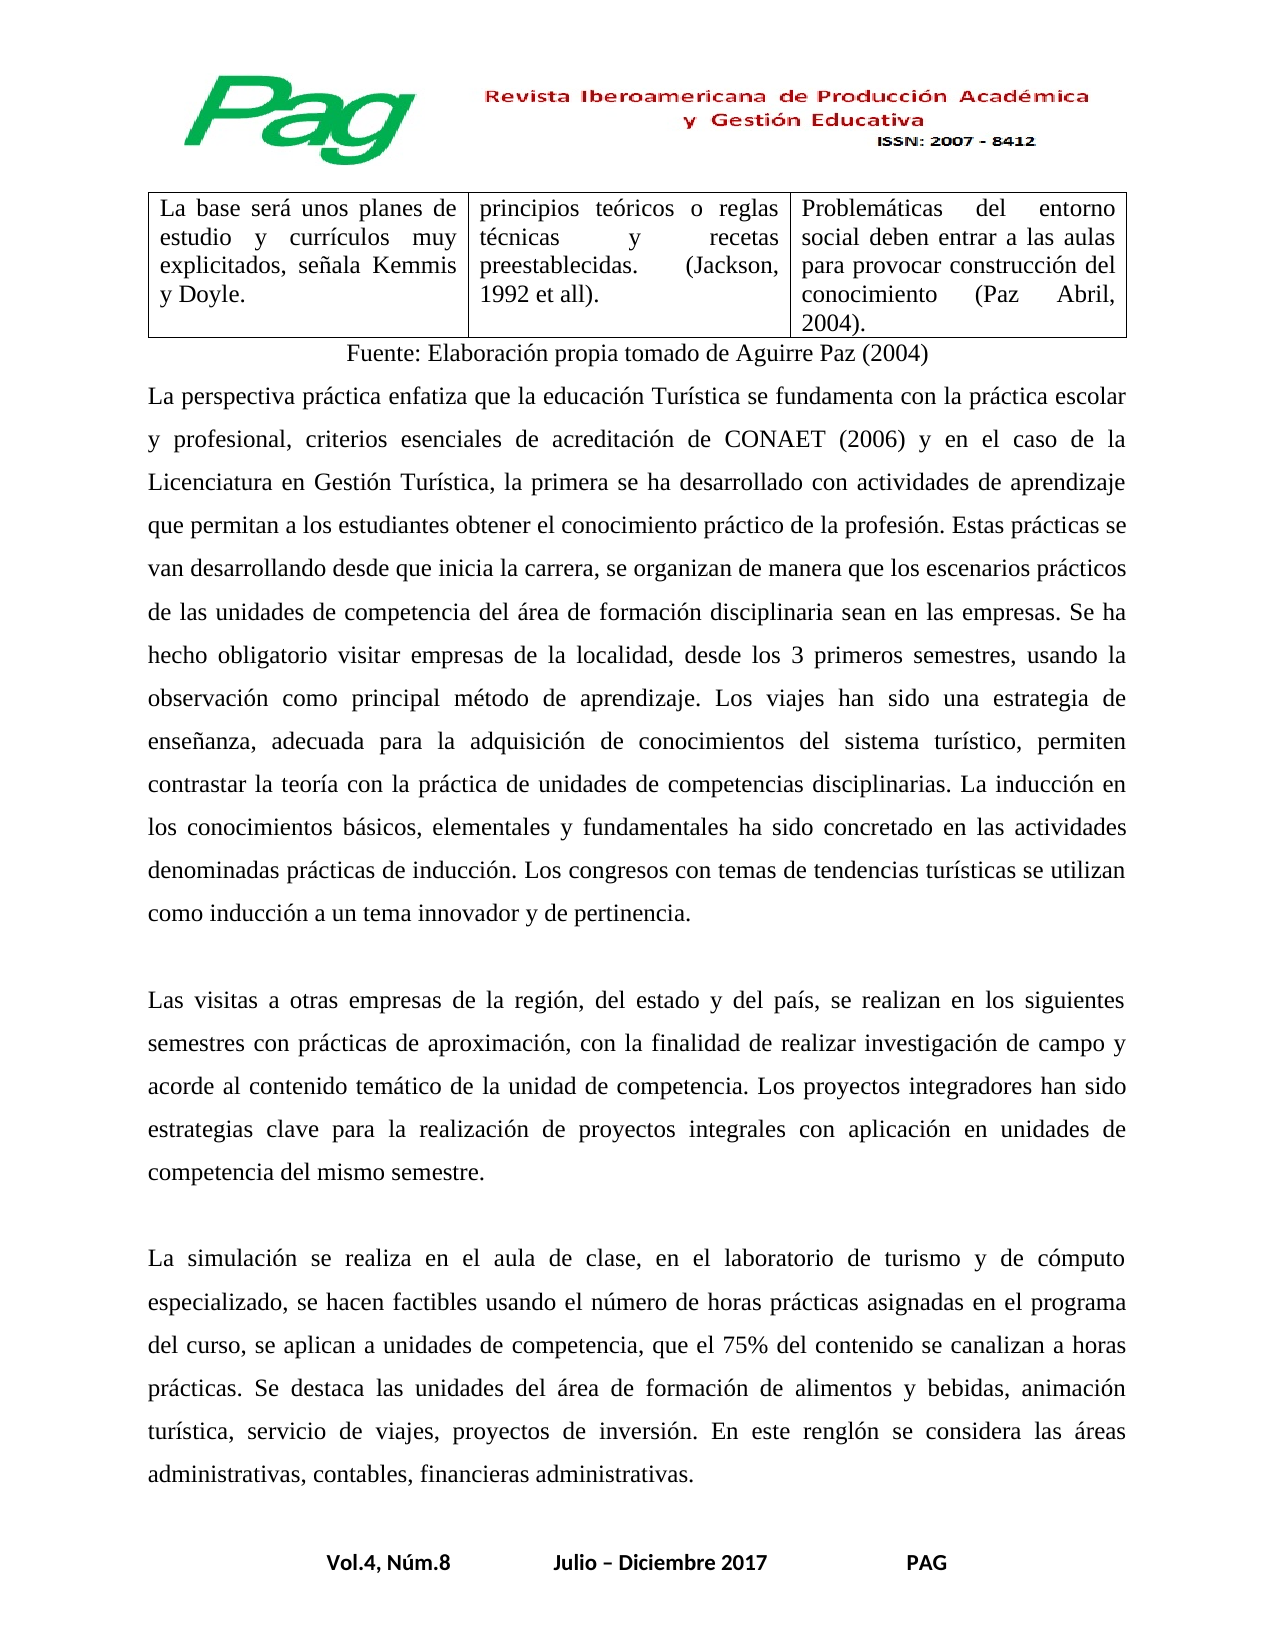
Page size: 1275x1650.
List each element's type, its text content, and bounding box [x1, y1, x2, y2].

text La simulación se realiza en el aula de clase, en el laboratorio de turismo y de cómputo especializado, se hacen factibles usando el número de horas prácticas asignadas en el programa del curso, se aplican a unidades de competencia, que el 75% del contenido se canalizan a horas prácticas. Se destaca las unidades del área de formación de alimentos y bebidas, animación turística, servicio de viajes, proyectos de inversión. En este renglón se considera las áreas administrativas, contables, financieras administrativas. [148, 1243, 1127, 1488]
text La perspectiva práctica enfatiza que la educación Turística se fundamenta con la práctica escolar y profesional, criterios esenciales de acreditación de CONAET (2006) y en el caso de la Licenciatura en Gestión Turística, la primera se ha desarrollado con actividades de aprendizaje que permitan a los estudiantes obtener el conocimiento práctico de la profesión. Estas prácticas se van desarrollando desde que inicia la carrera, se organizan de manera que los escenarios prácticos de las unidades de competencia del área de formación disciplinaria sean en las empresas. Se ha hecho obligatorio visitar empresas de la localidad, desde los 3 primeros semestres, usando la observación como principal método de aprendizaje. Los viajes han sido una estrategia de enseñanza, adecuada para la adquisición de conocimientos del sistema turístico, permiten contrastar la teoría con la práctica de unidades de competencias disciplinarias. La inducción en los conocimientos básicos, elementales y fundamentales ha sido concretado en las actividades denominadas prácticas de inducción. Los congresos con temas de tendencias turísticas se utilizan como inducción a un tema innovador y de pertinencia. [148, 381, 1127, 927]
text Fuente: Elaboración propia tomado de Aguirre Paz (2004) [148, 338, 1127, 367]
text Las visitas a otras empresas de la región, del estado y del país, se realizan en los siguientes semestres con prácticas de aproximación, con la finalidad de realizar investigación de campo y acorde al contenido temático de la unidad de competencia. Los proyectos integradores han sido estrategias clave para la realización de proyectos integrales con aplicación en unidades de competencia del mismo semestre. [148, 985, 1127, 1186]
picture [184, 73, 1091, 166]
